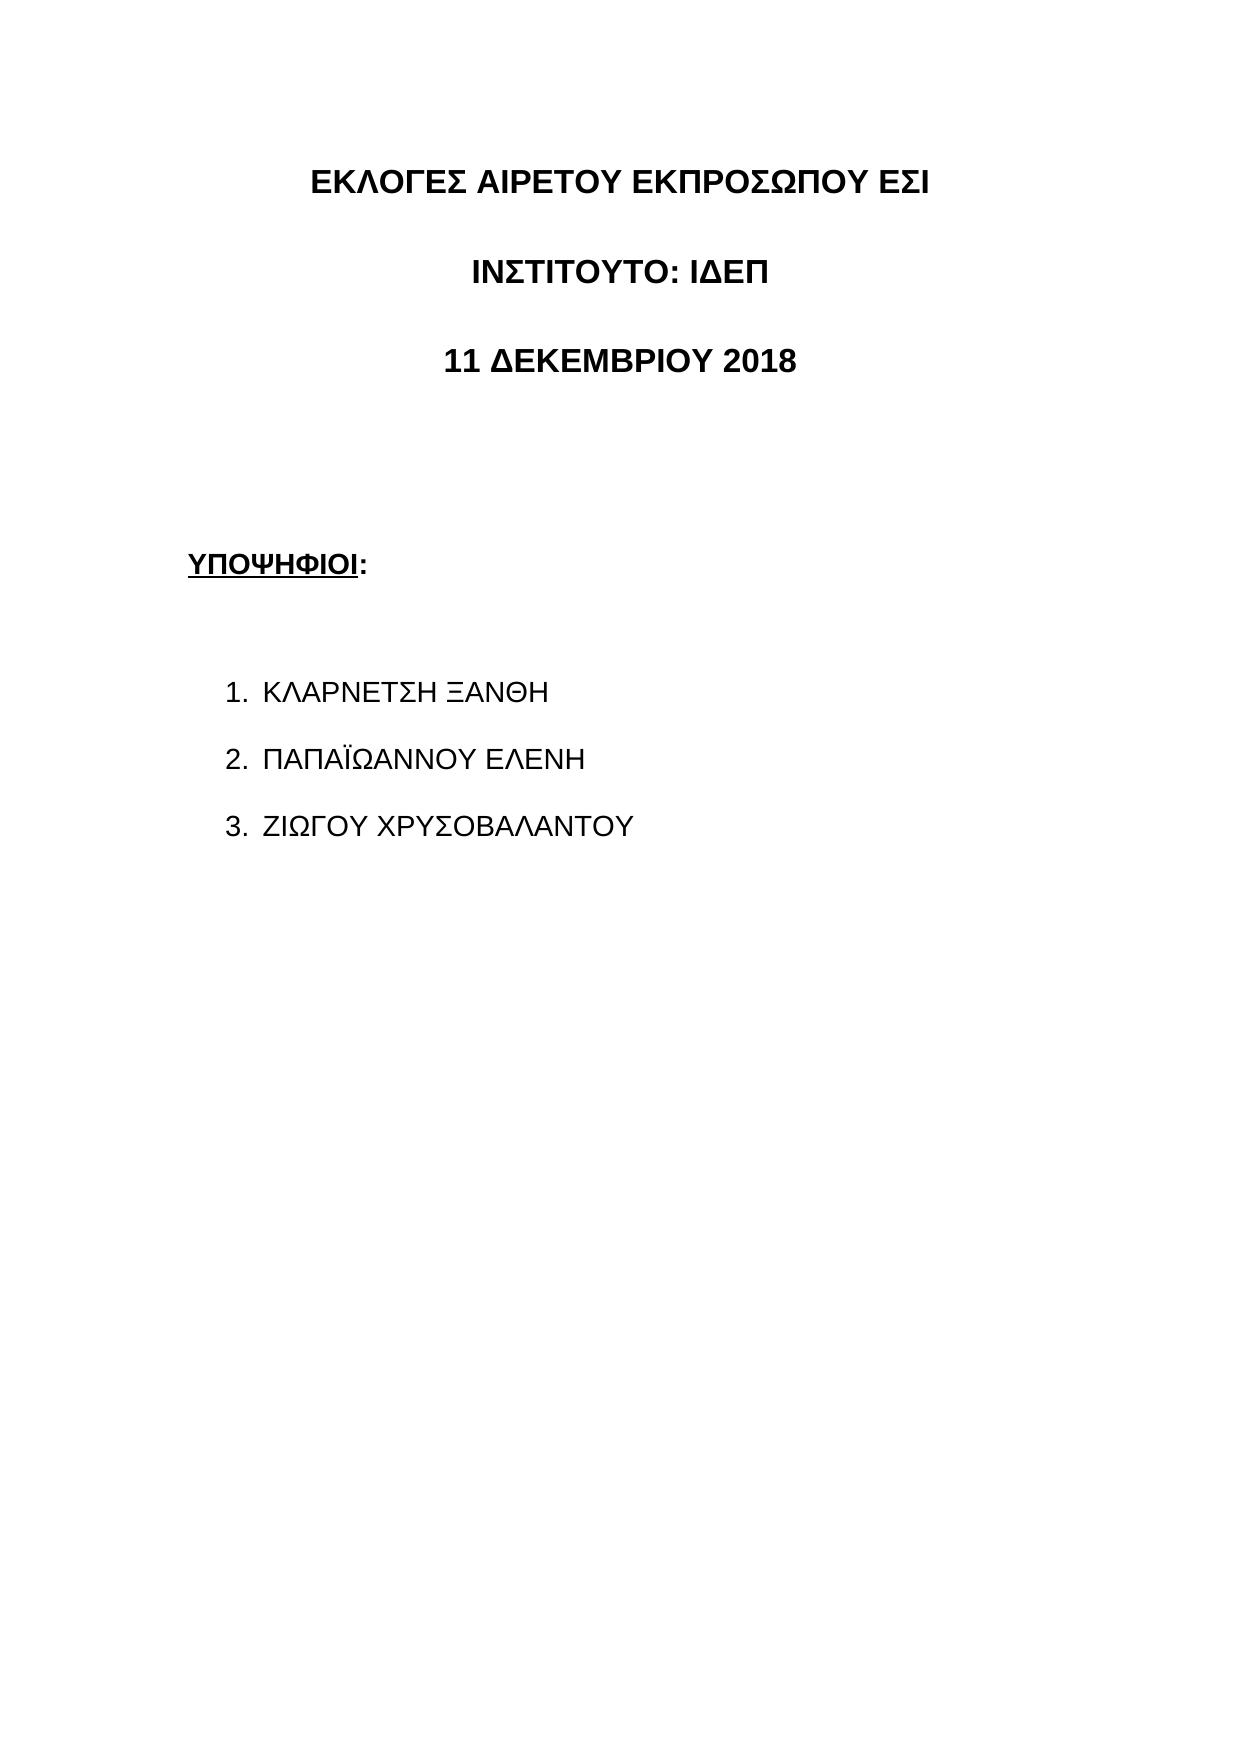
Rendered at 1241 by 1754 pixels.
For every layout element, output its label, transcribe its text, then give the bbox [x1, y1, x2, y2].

list ΠΑΠΑΪΩΑΝΝΟΥ ΕΛΕΝΗ [225, 742, 1053, 776]
list ΚΛΑΡΝΕΤΣΗ ΞΑΝΘΗ [225, 675, 1053, 709]
text ΙΝΣΤΙΤΟΥΤΟ: ΙΔΕΠ [187, 252, 1053, 290]
text 11 ΔΕΚΕΜΒΡΙΟΥ 2018 [187, 341, 1053, 380]
text ΥΠΟΨΗΦΙΟΙ: [187, 547, 1053, 580]
text ΕΚΛΟΓΕΣ ΑΙΡΕΤΟΥ ΕΚΠΡΟΣΩΠΟΥ ΕΣΙ [187, 162, 1053, 201]
list ΖΙΩΓΟΥ ΧΡΥΣΟΒΑΛΑΝΤΟΥ [225, 809, 1053, 843]
